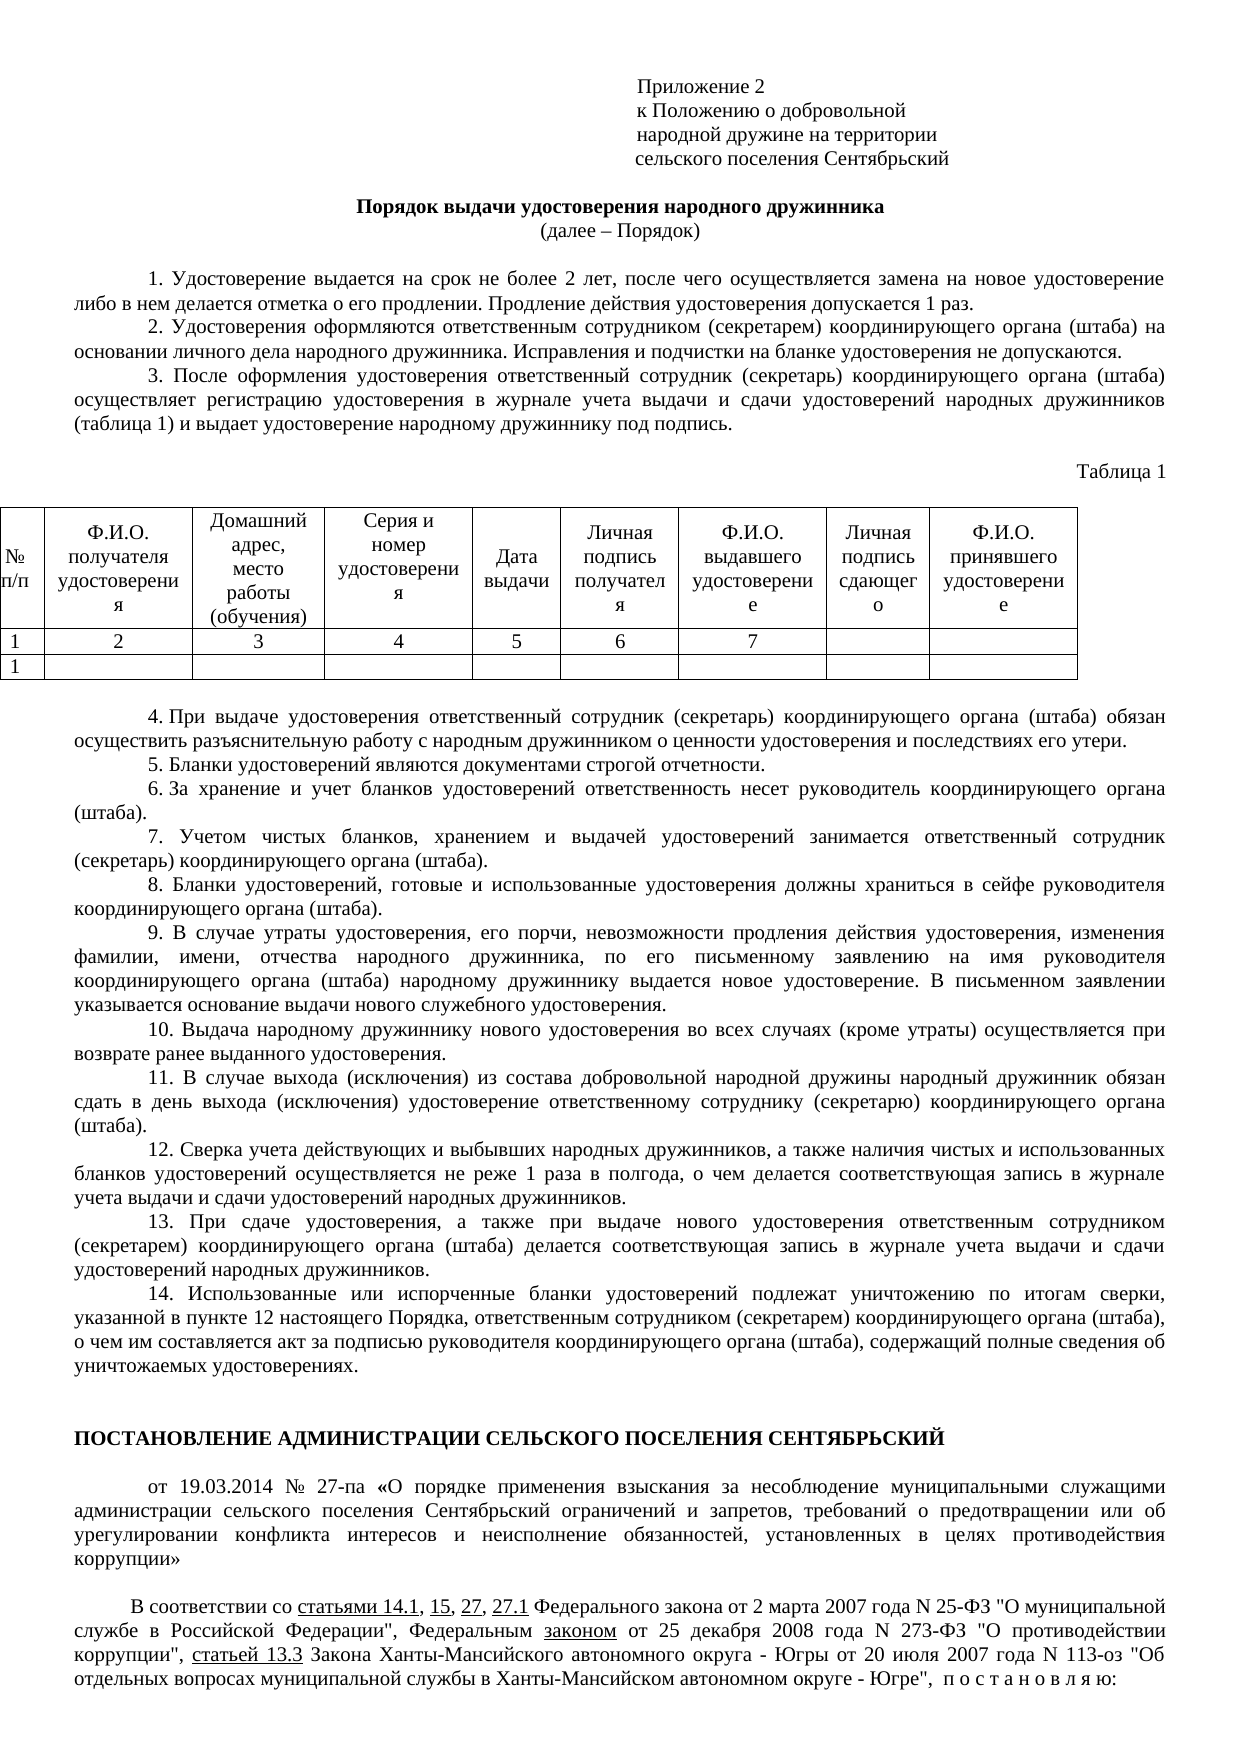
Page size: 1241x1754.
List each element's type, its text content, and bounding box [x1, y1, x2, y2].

text 7. Учетом чистых бланков, хранением и выдачей удостоверений занимается ответственный сотрудник (секретарь) координирующего органа (штаба). [74, 824, 1167, 872]
text 12. Сверка учета действующих и выбывших народных дружинников, а также наличия чистых и использованных бланков удостоверений осуществляется не реже 1 раза в полгода, о чем делается соответствующая запись в журнале учета выдачи и сдачи удостоверений народных дружинников. [74, 1137, 1167, 1209]
table_cell [473, 655, 560, 678]
table_cell 5 [473, 629, 560, 653]
text 5. Бланки удостоверений являются документами строгой отчетности. [74, 752, 1167, 776]
table_cell [827, 629, 929, 653]
table_header Ф.И.О. получателя удостоверения [45, 508, 192, 628]
text ПОСТАНОВЛЕНИЕ АДМИНИСТРАЦИИ СЕЛЬСКОГО ПОСЕЛЕНИЯ СЕНТЯБРЬСКИЙ [74, 1426, 1167, 1449]
table_cell 1 [1, 655, 44, 678]
text 10. Выдача народному дружиннику нового удостоверения во всех случаях (кроме утраты) осуществляется при возврате ранее выданного удостоверения. [74, 1016, 1167, 1064]
table_header Ф.И.О. выдавшего удостоверение [679, 508, 826, 628]
table_cell 1 [1, 629, 44, 653]
text 4. При выдаче удостоверения ответственный сотрудник (секретарь) координирующего органа (штаба) обязан осуществить разъяснительную работу с народным дружинником о ценности удостоверения и последствиях его утери. [74, 704, 1167, 752]
text В соответствии со статьями 14.1, 15, 27, 27.1 Федерального закона от 2 марта 2007 года N 25-ФЗ "О муниципальной службе в Российской Федерации", Федеральным законом от 25 декабря 2008 года N 273-ФЗ "О противодействии коррупции", статьей 13.3 Закона Ханты-Мансийского автономного округа - Югры от 20 июля 2007 года N 113-оз "Об отдельных вопросах муниципальной службы в Ханты-Мансийском автономном округе - Югре", п о с т а н о в л я ю: [74, 1594, 1167, 1690]
text от 19.03.2014 № 27-па «О порядке применения взыскания за несоблюдение муниципальными служащими администрации сельского поселения Сентябрьский ограничений и запретов, требований о предотвращении или об урегулировании конфликта интересов и неисполнение обязанностей, установленных в целях противодействия коррупции» [74, 1474, 1167, 1570]
text 9. В случае утраты удостоверения, его порчи, невозможности продления действия удостоверения, изменения фамилии, имени, отчества народного дружинника, по его письменному заявлению на имя руководителя координирующего органа (штаба) народному дружиннику выдается новое удостоверение. В письменном заявлении указывается основание выдачи нового служебного удостоверения. [74, 920, 1167, 1016]
text Порядок выдачи удостоверения народного дружинника [74, 194, 1167, 218]
text сельского поселения Сентябрьский [74, 146, 1167, 170]
table_cell [679, 655, 826, 678]
table_header № п/п [1, 508, 44, 628]
table_cell 3 [193, 629, 324, 653]
text 1. Удостоверение выдается на срок не более 2 лет, после чего осуществляется замена на новое удостоверение либо в нем делается отметка о его продлении. Продление действия удостоверения допускается 1 раз. [74, 266, 1167, 314]
table_cell [930, 629, 1077, 653]
table_cell 2 [45, 629, 192, 653]
text 8. Бланки удостоверений, готовые и использованные удостоверения должны храниться в сейфе руководителя координирующего органа (штаба). [74, 872, 1167, 920]
text 14. Использованные или испорченные бланки удостоверений подлежат уничтожению по итогам сверки, указанной в пункте 12 настоящего Порядка, ответственным сотрудником (секретарем) координирующего органа (штаба), о чем им составляется акт за подписью руководителя координирующего органа (штаба), содержащий полные сведения об уничтожаемых удостоверениях. [74, 1281, 1167, 1377]
table_cell [325, 655, 472, 678]
table_cell [561, 655, 678, 678]
table_header Серия и номер удостоверения [325, 508, 472, 628]
table_header Личная подпись сдающего [827, 508, 929, 628]
table_cell [193, 655, 324, 678]
text к Положению о добровольной [74, 98, 1167, 122]
text Приложение 2 [74, 74, 1167, 98]
table_cell 6 [561, 629, 678, 653]
text 3. После оформления удостоверения ответственный сотрудник (секретарь) координирующего органа (штаба) осуществляет регистрацию удостоверения в журнале учета выдачи и сдачи удостоверений народных дружинников (таблица 1) и выдает удостоверение народному дружиннику под подпись. [74, 363, 1167, 435]
table_header Домашний адрес, место работы (обучения) [193, 508, 324, 628]
text народной дружине на территории [74, 122, 1167, 146]
table_cell [930, 655, 1077, 678]
text 2. Удостоверения оформляются ответственным сотрудником (секретарем) координирующего органа (штаба) на основании личного дела народного дружинника. Исправления и подчистки на бланке удостоверения не допускаются. [74, 314, 1167, 363]
table_header Дата выдачи [473, 508, 560, 628]
table_cell 4 [325, 629, 472, 653]
text 13. При сдаче удостоверения, а также при выдаче нового удостоверения ответственным сотрудником (секретарем) координирующего органа (штаба) делается соответствующая запись в журнале учета выдачи и сдачи удостоверений народных дружинников. [74, 1209, 1167, 1281]
text Таблица 1 [74, 459, 1167, 483]
text (далее – Порядок) [74, 218, 1167, 242]
table_cell [45, 655, 192, 678]
table_cell [827, 655, 929, 678]
table_header Личная подпись получателя [561, 508, 678, 628]
table_header Ф.И.О. принявшего удостоверение [930, 508, 1077, 628]
table_cell 7 [679, 629, 826, 653]
text 11. В случае выхода (исключения) из состава добровольной народной дружины народный дружинник обязан сдать в день выхода (исключения) удостоверение ответственному сотруднику (секретарю) координирующего органа (штаба). [74, 1064, 1167, 1137]
text 6. За хранение и учет бланков удостоверений ответственность несет руководитель координирующего органа (штаба). [74, 776, 1167, 824]
